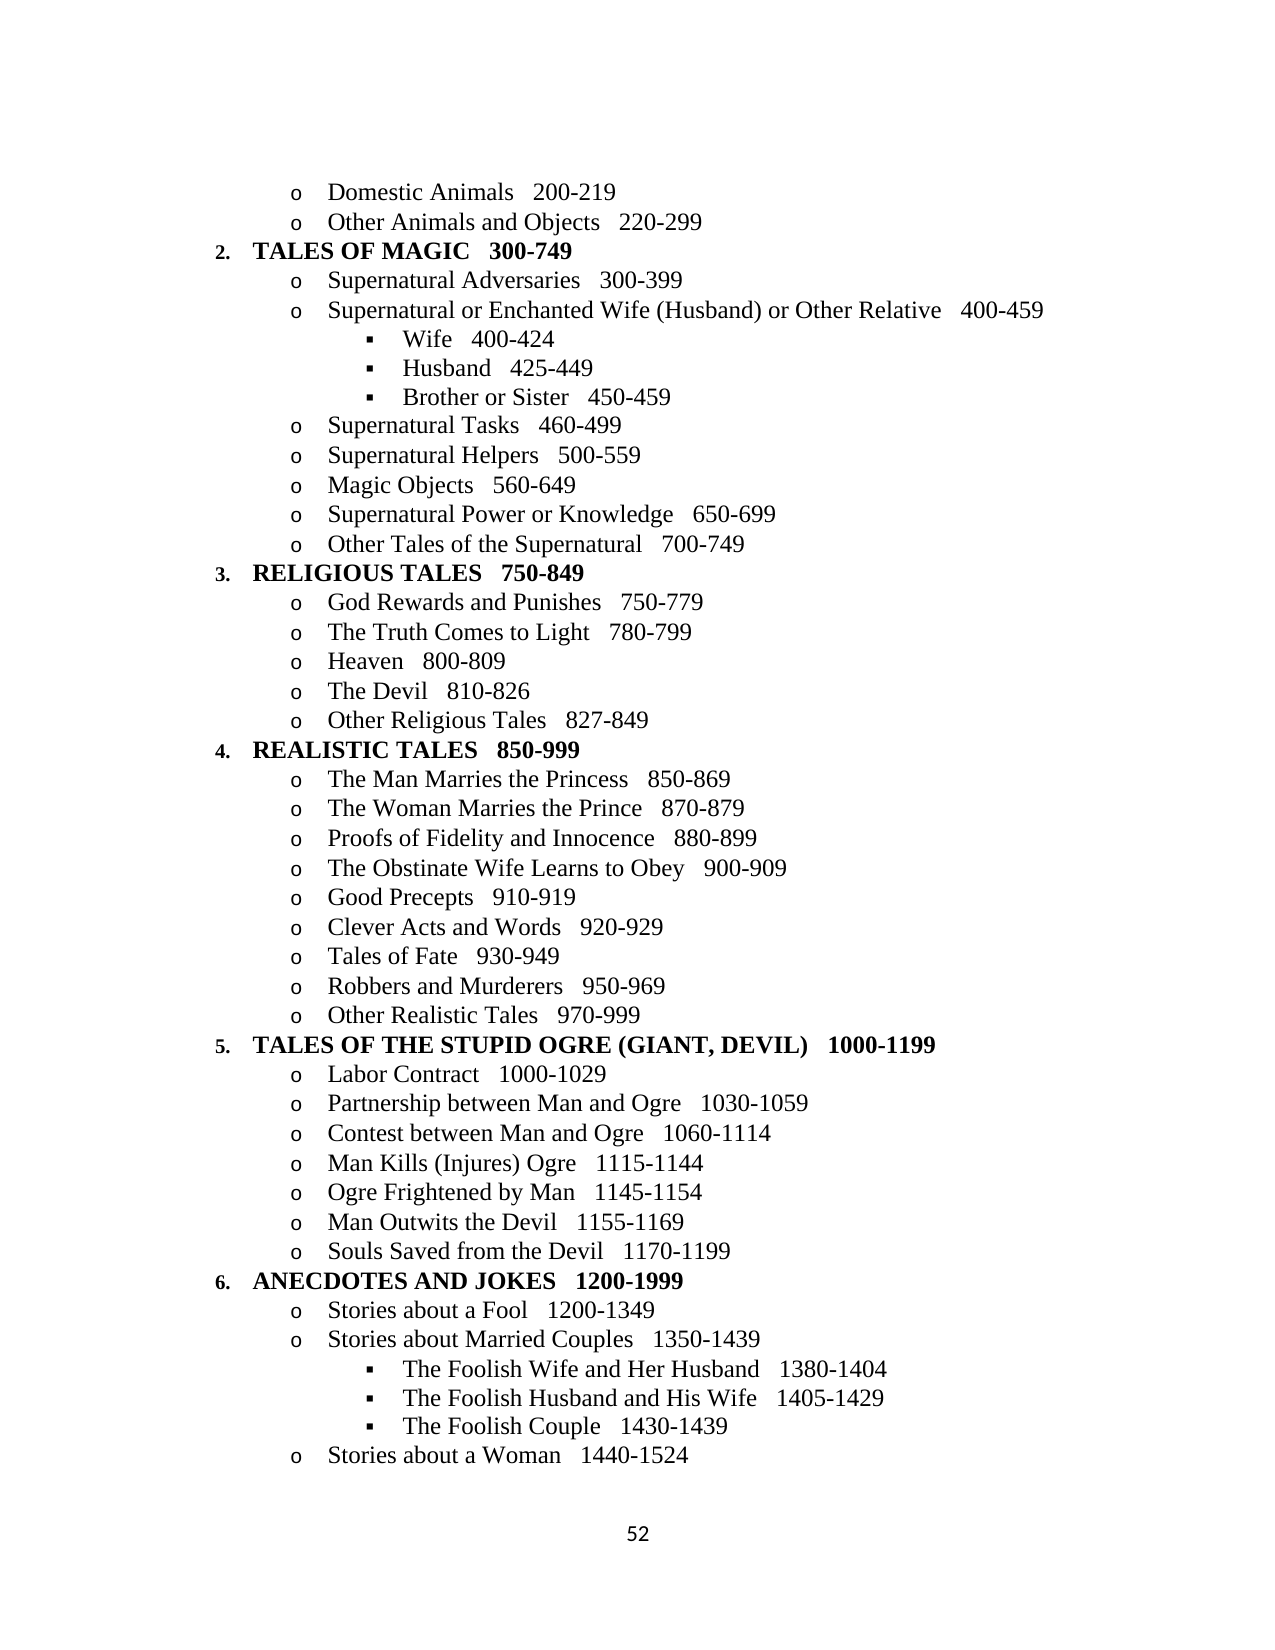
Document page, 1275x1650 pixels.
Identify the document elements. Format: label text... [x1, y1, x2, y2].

list Stories about a Woman 1440-1524 [290, 1440, 1098, 1470]
list The Obstinate Wife Learns to Obey 900-909 [290, 853, 1098, 882]
list Other Realistic Tales 970-999 [290, 1001, 1098, 1030]
list Brother or Sister 450-459 [365, 382, 1098, 411]
list REALISTIC TALES 850-999 [215, 735, 1098, 764]
list The Foolish Husband and His Wife 1405-1429 [365, 1383, 1098, 1411]
list Contest between Man and Ogre 1060-1114 [290, 1118, 1098, 1148]
list Wife 400-424 [365, 324, 1098, 353]
list The Woman Marries the Prince 870-879 [290, 793, 1098, 823]
list Partnership between Man and Ogre 1030-1059 [290, 1088, 1098, 1118]
list Supernatural Helpers 500-559 [290, 440, 1098, 470]
list TALES OF THE STUPID OGRE (GIANT, DEVIL) 1000-1199 [215, 1030, 1098, 1059]
list God Rewards and Punishes 750-779 [290, 587, 1098, 617]
list Other Animals and Objects 220-299 [290, 207, 1098, 236]
list The Truth Comes to Light 780-799 [290, 617, 1098, 646]
list Labor Contract 1000-1029 [290, 1059, 1098, 1088]
list Heaven 800-809 [290, 646, 1098, 676]
list Man Outwits the Devil 1155-1169 [290, 1207, 1098, 1236]
list Magic Objects 560-649 [290, 470, 1098, 499]
list Souls Saved from the Devil 1170-1199 [290, 1236, 1098, 1266]
list Stories about a Fool 1200-1349 [290, 1295, 1098, 1324]
list The Foolish Couple 1430-1439 [365, 1411, 1098, 1440]
list Stories about Married Couples 1350-1439 [290, 1324, 1098, 1354]
list Other Religious Tales 827-849 [290, 706, 1098, 735]
list The Foolish Wife and Her Husband 1380-1404 [365, 1354, 1098, 1383]
list Other Tales of the Supernatural 700-749 [290, 529, 1098, 558]
list The Devil 810-826 [290, 676, 1098, 706]
list Supernatural Tasks 460-499 [290, 411, 1098, 440]
list ANECDOTES AND JOKES 1200-1999 [215, 1266, 1098, 1295]
list Man Kills (Injures) Ogre 1115-1144 [290, 1148, 1098, 1177]
list Supernatural Adversaries 300-399 [290, 265, 1098, 295]
list The Man Marries the Princess 850-869 [290, 764, 1098, 793]
list Supernatural or Enchanted Wife (Husband) or Other Relative 400-459 [290, 295, 1098, 324]
list Tales of Fate 930-949 [290, 941, 1098, 971]
list RELIGIOUS TALES 750-849 [215, 558, 1098, 587]
list Supernatural Power or Knowledge 650-699 [290, 499, 1098, 529]
list Good Precepts 910-919 [290, 882, 1098, 912]
list Husband 425-449 [365, 353, 1098, 382]
list Robbers and Murderers 950-969 [290, 971, 1098, 1001]
list Ogre Frightened by Man 1145-1154 [290, 1177, 1098, 1207]
list TALES OF MAGIC 300-749 [215, 236, 1098, 265]
list Domestic Animals 200-219 [290, 177, 1098, 207]
list Proofs of Fidelity and Innocence 880-899 [290, 823, 1098, 853]
list Clever Acts and Words 920-929 [290, 912, 1098, 941]
